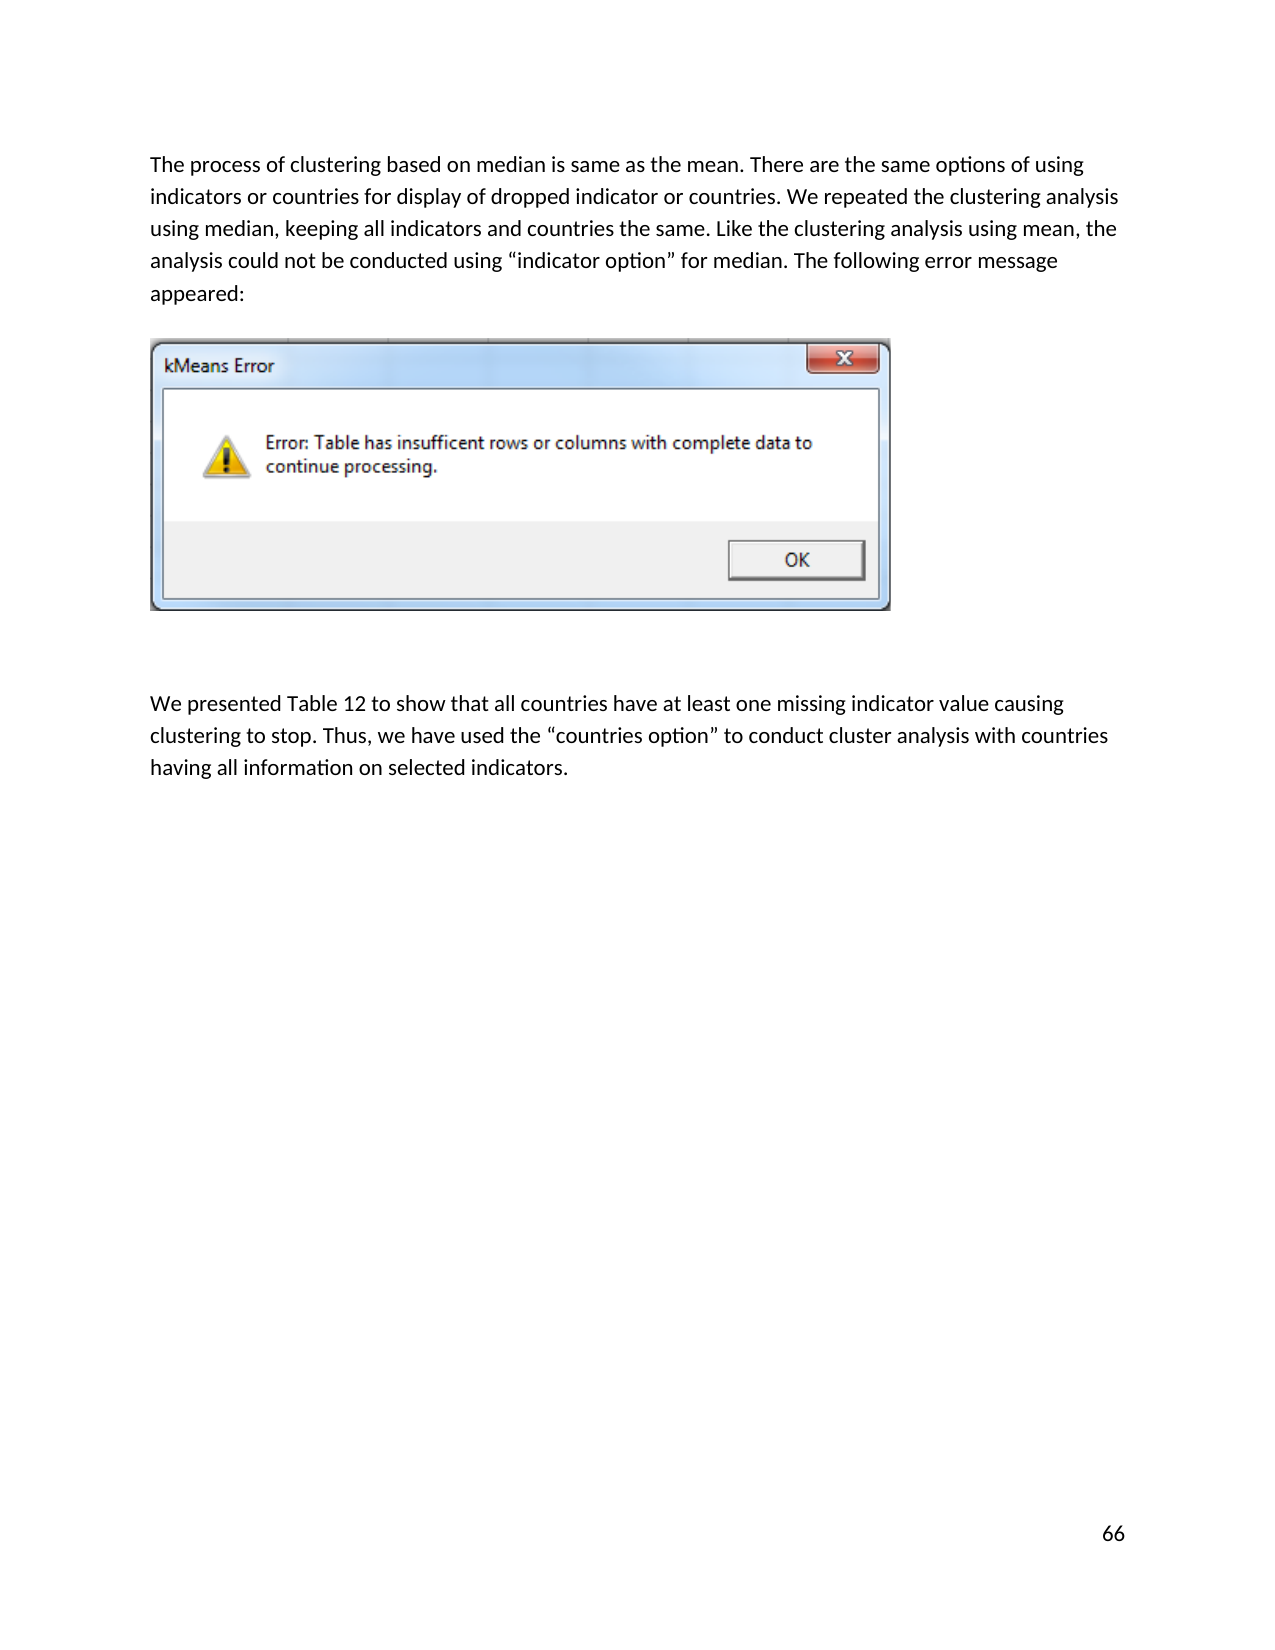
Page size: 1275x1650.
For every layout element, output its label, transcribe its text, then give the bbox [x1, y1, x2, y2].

text We presented Table 12 to show that all countries have at least one missing indicator value causing clustering to stop. Thus, we have used the “countries option” to conduct cluster analysis with countries having all information on selected indicators. [150, 689, 1125, 781]
text The process of clustering based on median is same as the mean. There are the same options of using indicators or countries for display of dropped indicator or countries. We repeated the clustering analysis using median, keeping all indicators and countries the same. Like the clustering analysis using mean, the analysis could not be conducted using “indicator option” for median. The following error message appeared: [150, 150, 1125, 307]
picture [150, 338, 891, 611]
